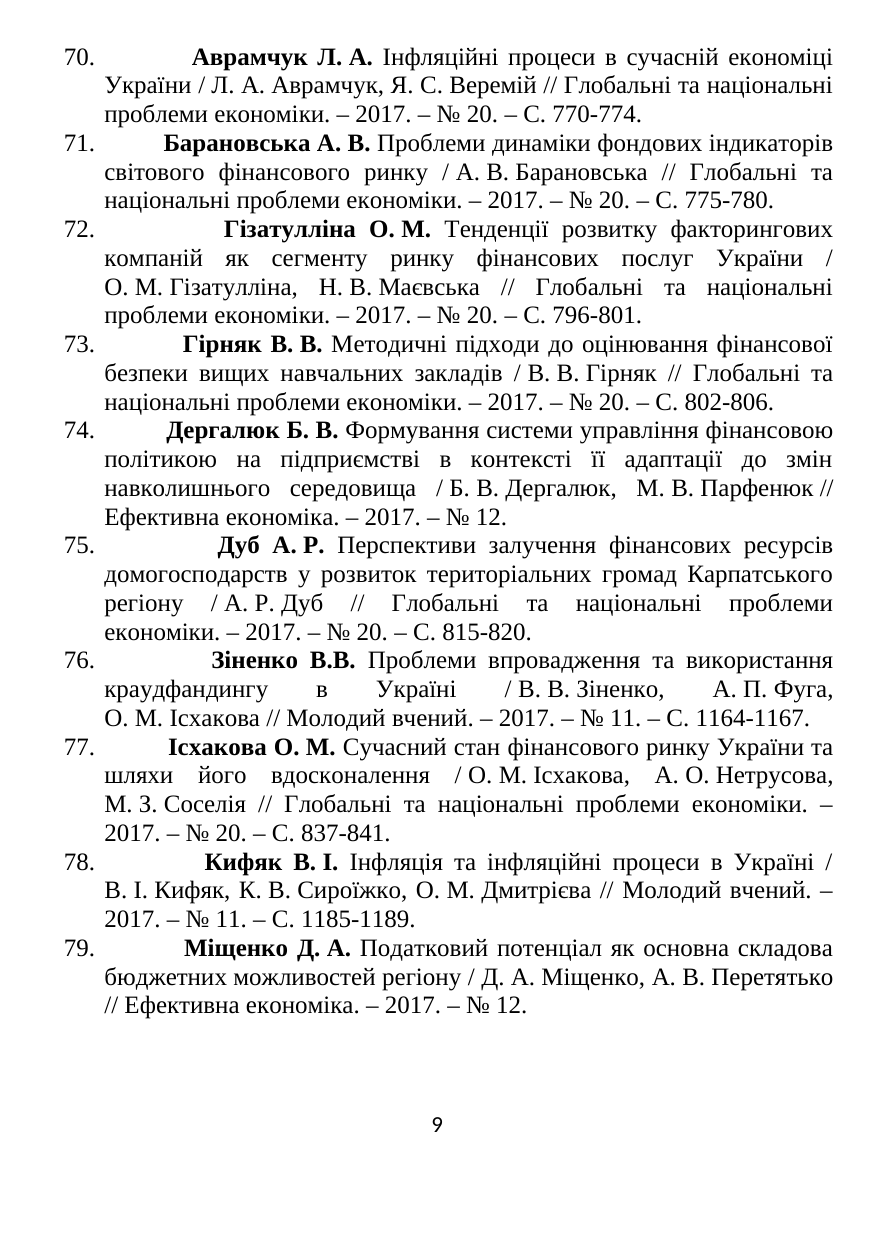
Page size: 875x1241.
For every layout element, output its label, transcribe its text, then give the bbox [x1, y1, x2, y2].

table_cell Гізатулліна О. М. Тенденції розвитку факторингових компаній як сегменту ринку фінансових послуг України / О. М. Гізатулліна, Н. В. Маєвська // Глобальні та національні проблеми економіки. – 2017. – № 20. – С. 796-801. [104, 214, 833, 329]
table_cell [42, 847, 104, 933]
table_cell Зіненко В.В. Проблеми впровадження та використання краудфандингу в Україні / В. В. Зіненко, А. П. Фуга, О. М. Ісхакова // Молодий вчений. – 2017. – № 11. – С. 1164-1167. [104, 645, 833, 732]
table_cell Ісхакова О. М. Сучасний стан фінансового ринку України та шляхи його вдосконалення / О. М. Ісхакова, А. О. Нетрусова, М. З. Соселія // Глобальні та національні проблеми економіки. – 2017. – № 20. – С. 837-841. [104, 732, 833, 847]
table_cell [42, 214, 104, 329]
table_cell 92. [42, 530, 104, 645]
table_cell [42, 645, 104, 732]
table_cell 90. [42, 933, 104, 1019]
table_cell [42, 329, 104, 415]
table_cell [42, 42, 104, 128]
table_cell 82. [42, 732, 104, 847]
table_cell Барановська А. В. Проблеми динаміки фондових індикаторів світового фінансового ринку / А. В. Барановська // Глобальні та національні проблеми економіки. – 2017. – № 20. – С. 775-780. [104, 128, 833, 214]
table_cell Міщенко Д. А. Податковий потенціал як основна складова бюджетних можливостей регіону / Д. А. Міщенко, А. В. Перетятько // Ефективна економіка. – 2017. – № 12. [104, 933, 833, 1019]
table_cell [42, 128, 104, 214]
table_cell Дуб А. Р. Перспективи залучення фінансових ресурсів домогосподарств у розвиток територіальних громад Карпатського регіону / А. Р. Дуб // Глобальні та національні проблеми економіки. – 2017. – № 20. – С. 815-820. [104, 530, 833, 645]
table_cell 83. [42, 415, 104, 530]
table_cell Гірняк В. В. Методичні підходи до оцінювання фінансової безпеки вищих навчальних закладів / В. В. Гірняк // Глобальні та національні проблеми економіки. – 2017. – № 20. – С. 802-806. [104, 329, 833, 415]
table_cell Аврамчук Л. А. Інфляційні процеси в сучасній економіці України / Л. А. Аврамчук, Я. С. Веремій // Глобальні та національні проблеми економіки. – 2017. – № 20. – С. 770-774. [104, 42, 833, 128]
table_cell Кифяк В. І. Інфляція та інфляційні процеси в Україні / В. І. Кифяк, К. В. Сироїжко, О. М. Дмитрієва // Молодий вчений. – 2017. – № 11. – С. 1185-1189. [104, 847, 833, 933]
table_cell Дергалюк Б. В. Формування системи управління фінансовою політикою на підприємстві в контексті її адаптації до змін навколишнього середовища / Б. В. Дергалюк, М. В. Парфенюк // Ефективна економіка. – 2017. – № 12. [104, 415, 833, 530]
